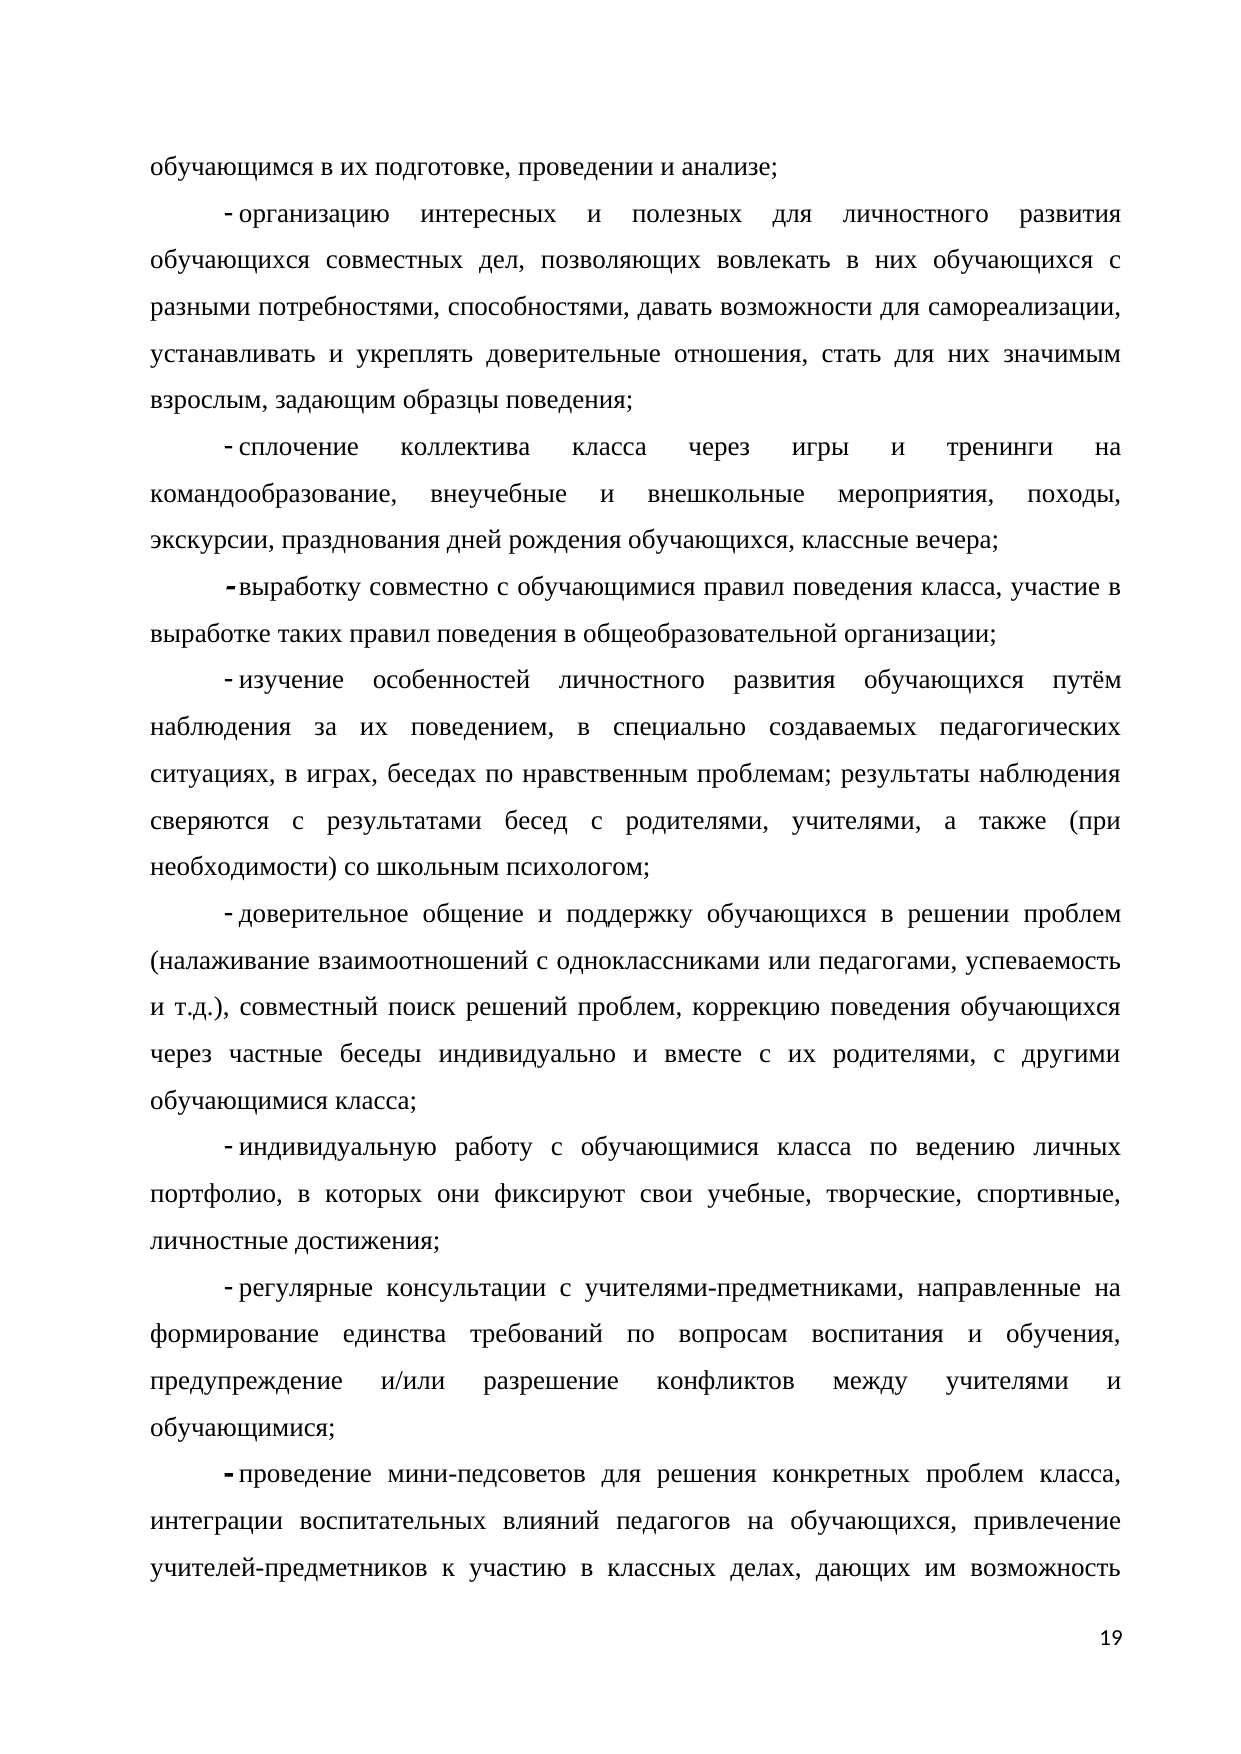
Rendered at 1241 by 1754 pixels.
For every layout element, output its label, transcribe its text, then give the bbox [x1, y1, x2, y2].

list выработку совместно с обучающимися правил поведения класса, участие в выработке таких правил поведения в общеобразовательной организации; [150, 570, 1122, 648]
list организацию интересных и полезных для личностного развития обучающихся совместных дел, позволяющих вовлекать в них обучающихся с разными потребностями, способностями, давать возможности для самореализации, устанавливать и укреплять доверительные отношения, стать для них значимым взрослым, задающим образцы поведения; [150, 197, 1122, 414]
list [150, 1457, 1122, 1582]
list регулярные консультации с учителями-предметниками, направленные на формирование единства требований по вопросам воспитания и обучения, предупреждение и/или разрешение конфликтов между учителями и обучающимися; [150, 1271, 1122, 1442]
list индивидуальную работу с обучающимися класса по ведению личных портфолио, в которых они фиксируют свои учебные, творческие, спортивные, личностные достижения; [150, 1131, 1122, 1255]
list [150, 150, 1122, 181]
list изучение особенностей личностного развития обучающихся путём наблюдения за их поведением, в специально создаваемых педагогических ситуациях, в играх, беседах по нравственным проблемам; результаты наблюдения сверяются с результатами бесед с родителями, учителями, а также (при необходимости) со школьным психологом; [150, 664, 1122, 882]
list доверительное общение и поддержку обучающихся в решении проблем (налаживание взаимоотношений с одноклассниками или педагогами, успеваемость и т.д.), совместный поиск решений проблем, коррекцию поведения обучающихся через частные беседы индивидуально и вместе с их родителями, с другими обучающимися класса; [150, 897, 1122, 1115]
list сплочение коллектива класса через игры и тренинги на командообразование, внеучебные и внешкольные мероприятия, походы, экскурсии, празднования дней рождения обучающихся, классные вечера; [150, 430, 1122, 555]
